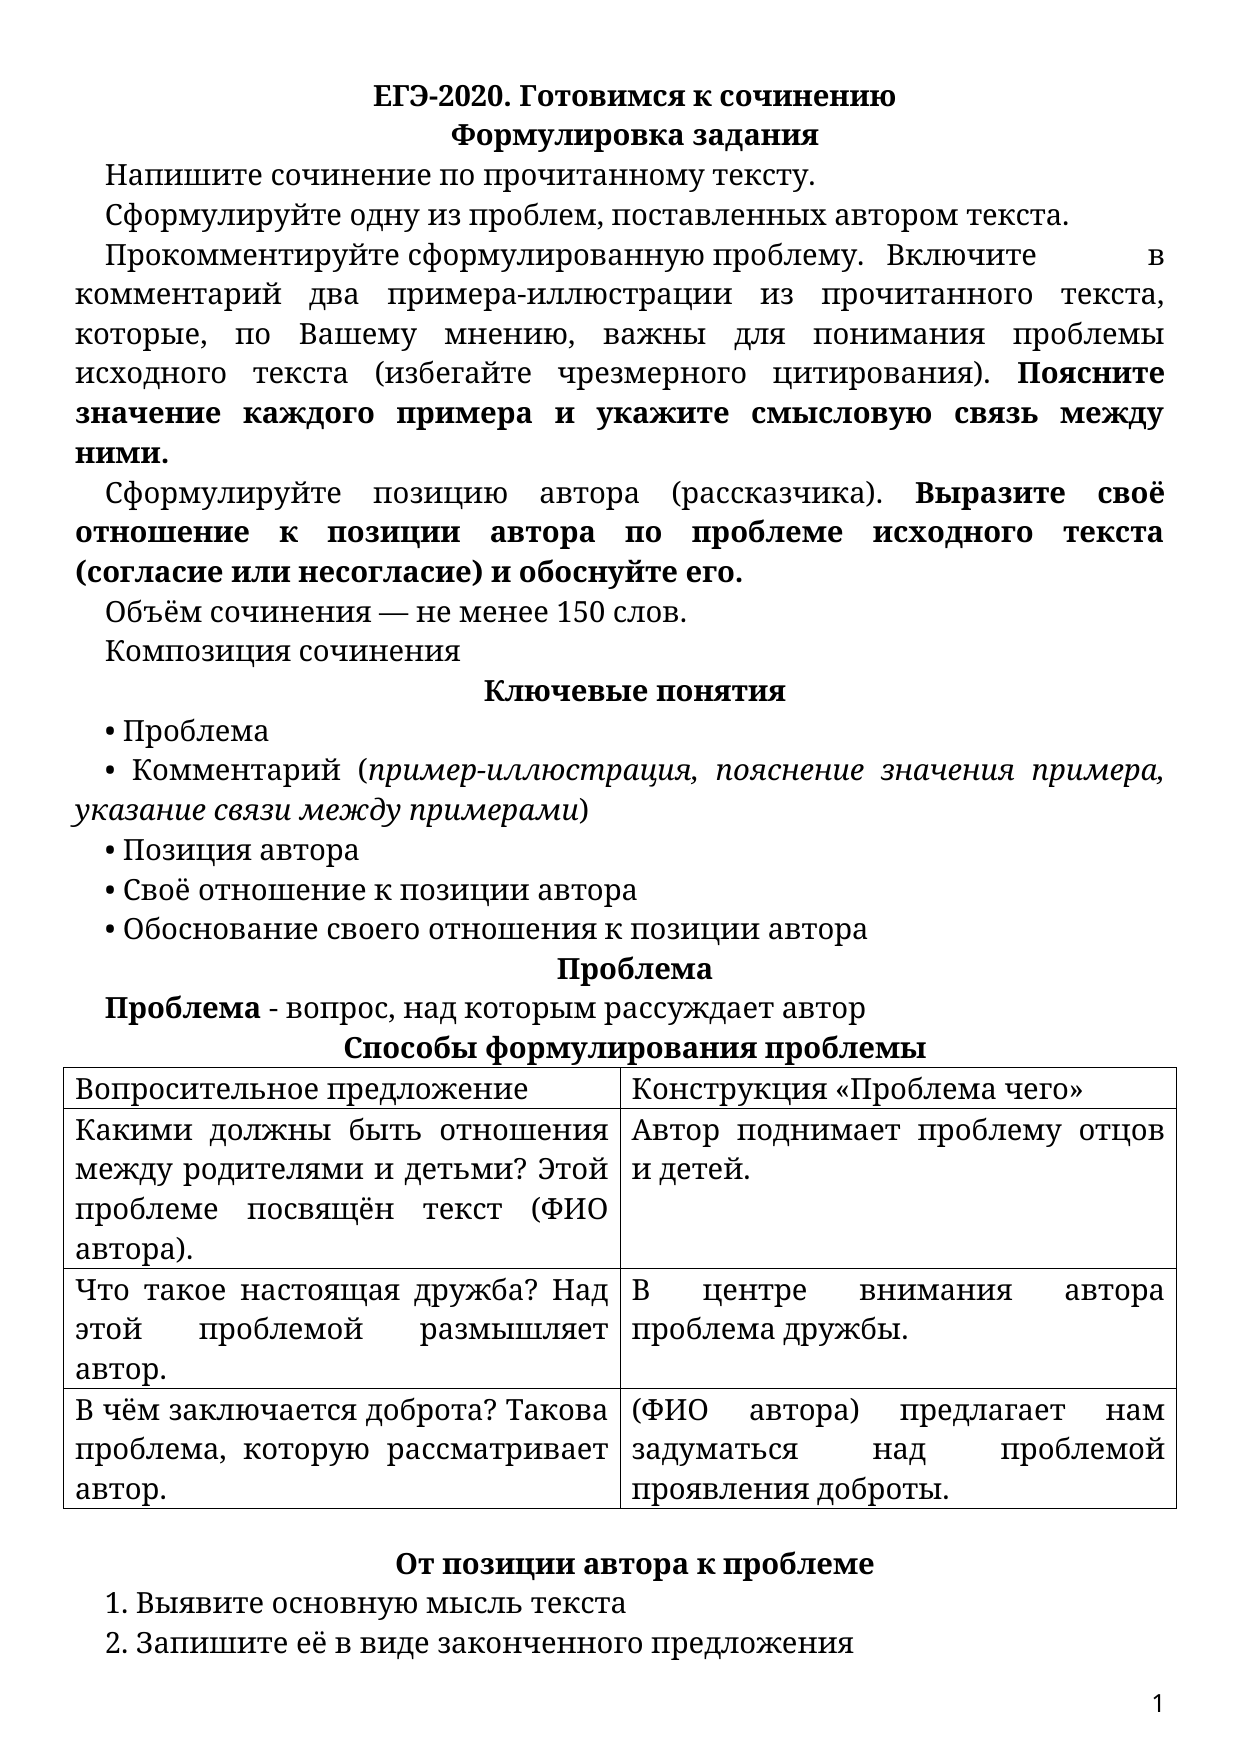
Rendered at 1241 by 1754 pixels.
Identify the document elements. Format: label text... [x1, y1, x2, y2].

text • Позиция автора [75, 829, 1165, 869]
text ЕГЭ-2020. Готовимся к сочинению [75, 75, 1165, 115]
text • Своё отношение к позиции автора [75, 869, 1165, 908]
text Прокомментируйте сформулированную проблему. Включите в комментарий два примера-иллюстрации из прочитанного текста, которые, по Вашему мнению, важны для понимания проблемы исходного текста (избегайте чрезмерного цитирования). Поясните значение каждого примера и укажите смысловую связь между ними. [75, 234, 1165, 472]
text От позиции автора к проблеме [75, 1543, 1165, 1583]
text Сформулируйте позицию автора (рассказчика). Выразите своё отношение к позиции автора по проблеме исходного текста (согласие или несогласие) и обоснуйте его. [75, 472, 1165, 591]
table_header Конструкция «Проблема чего» [621, 1068, 1176, 1108]
table_header Вопросительное предложение [64, 1068, 620, 1108]
text Проблема - вопрос, над которым рассуждает автор [75, 988, 1165, 1027]
text • Обоснование своего отношения к позиции автора [75, 908, 1165, 948]
text Сформулируйте одну из проблем, поставленных автором текста. [75, 194, 1165, 234]
text Проблема [75, 948, 1165, 988]
table_cell Что такое настоящая дружба? Над этой проблемой размышляет автор. [64, 1269, 620, 1388]
text Композиция сочинения [75, 631, 1165, 670]
text 1. Выявите основную мысль текста [75, 1583, 1165, 1622]
table_cell В центре внимания автора проблема дружбы. [621, 1269, 1176, 1388]
text Напишите сочинение по прочитанному тексту. [75, 154, 1165, 194]
text Способы формулирования проблемы [75, 1027, 1165, 1067]
text 2. Запишите её в виде законченного предложения [75, 1622, 1165, 1662]
table_cell В чём заключается доброта? Такова проблема, которую рассматривает автор. [64, 1389, 620, 1508]
text • Комментарий (пример-иллюстрация, пояснение значения примера, указание связи между примерами) [75, 750, 1165, 829]
text Объём сочинения — не менее 150 слов. [75, 591, 1165, 631]
text • Проблема [75, 710, 1165, 750]
text Формулировка задания [75, 115, 1165, 154]
text Ключевые понятия [75, 670, 1165, 710]
table_cell Автор поднимает проблему отцов и детей. [621, 1109, 1176, 1268]
table_cell (ФИО автора) предлагает нам задуматься над проблемой проявления доброты. [621, 1389, 1176, 1508]
table_cell Какими должны быть отношения между родителями и детьми? Этой проблеме посвящён текст (ФИО автора). [64, 1109, 620, 1268]
